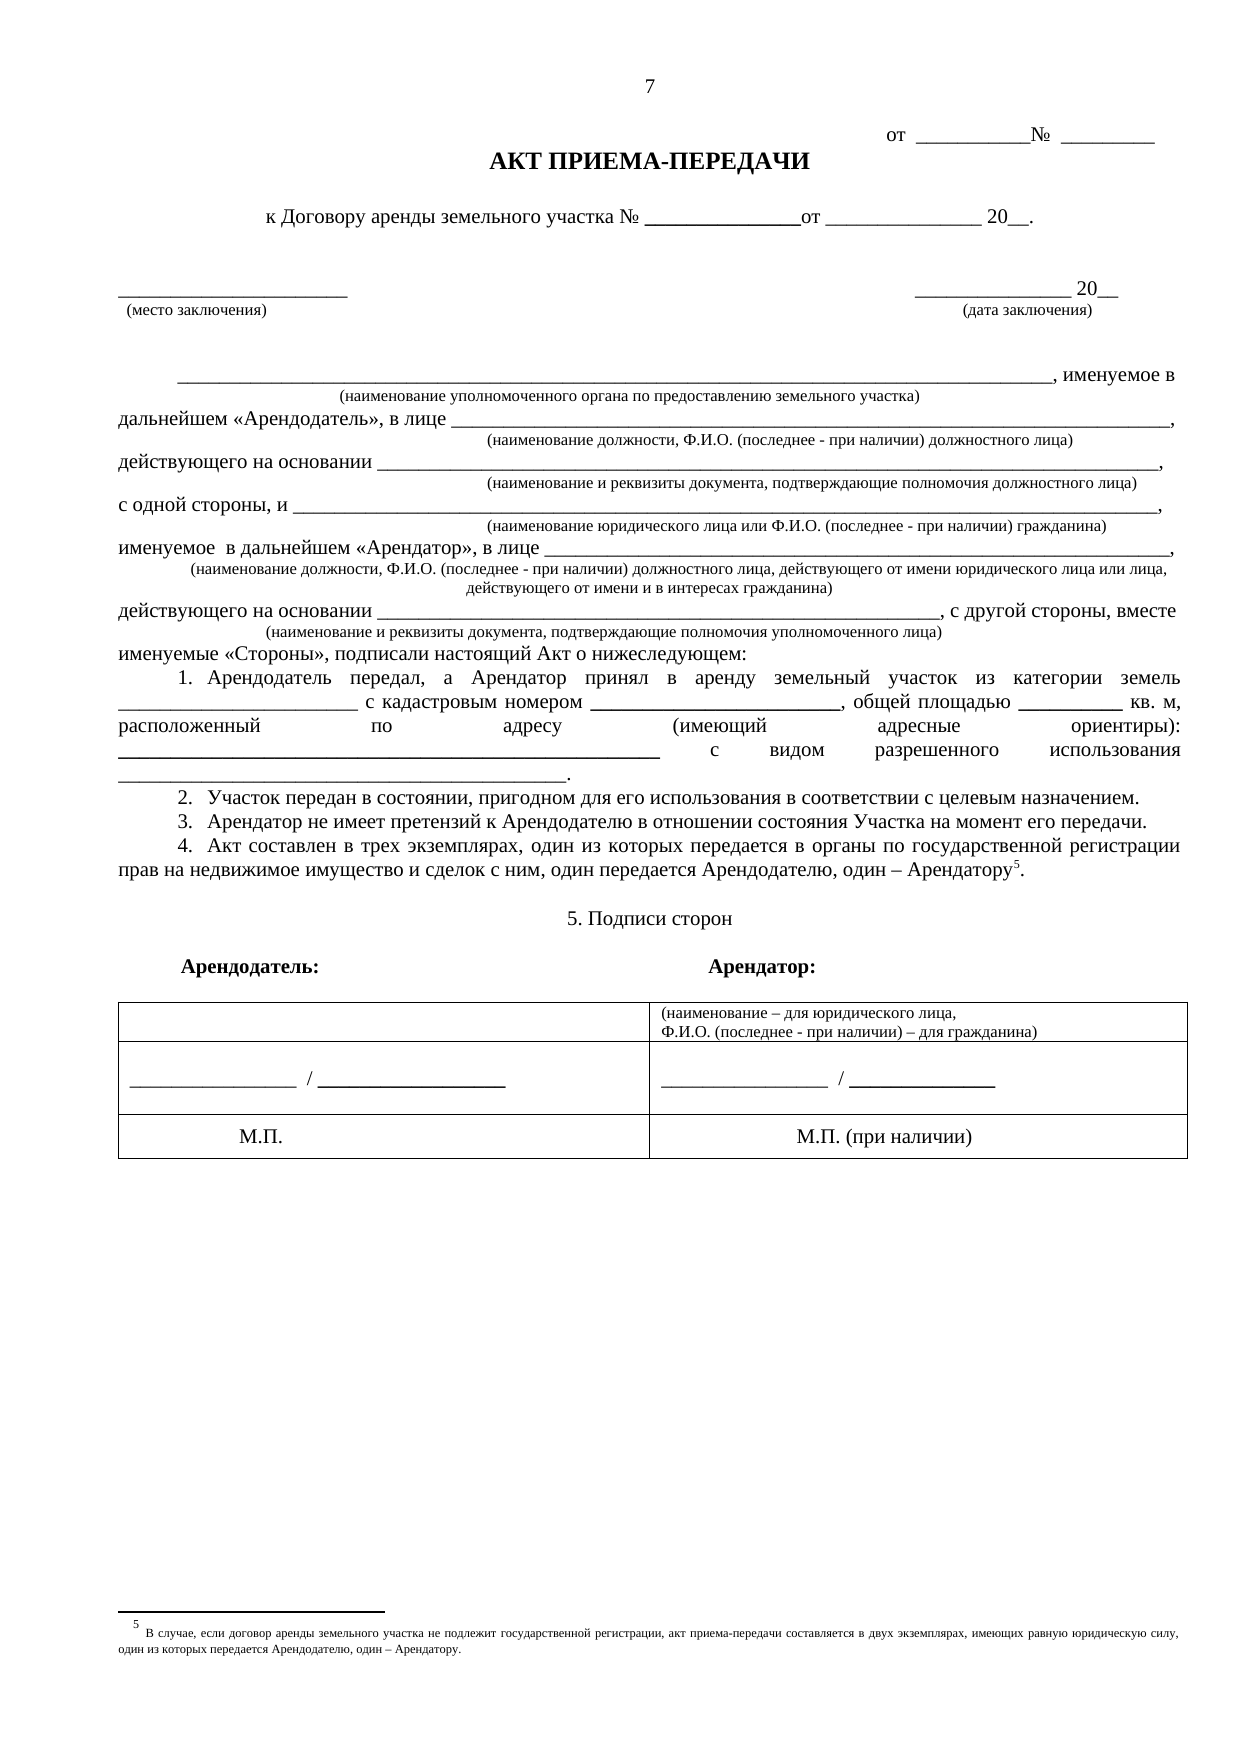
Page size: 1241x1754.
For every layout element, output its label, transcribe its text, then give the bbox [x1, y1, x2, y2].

table_cell М.П. [119, 1115, 649, 1157]
text (наименование и реквизиты документа, подтверждающие полномочия должностного лица) [413, 473, 1181, 492]
text дальнейшем «Арендодатель», в лице _____________________________________________________________________, [118, 405, 1181, 429]
text Арендодатель: Арендатор: [118, 953, 1181, 978]
text АКТ ПРИЕМА-ПЕРЕДАЧИ [118, 146, 1181, 175]
text к Договору аренды земельного участка № _______________от _______________ 20__. [118, 203, 1181, 228]
text (наименование должности, Ф.И.О. (последнее - при наличии) должностного лица) [413, 429, 1181, 449]
text ____________________________________________________________________________________, именуемое в [118, 362, 1181, 386]
text (наименование должности, Ф.И.О. (последнее - при наличии) должностного лица, действующего от имени юридического лица или лица, действующего от имени и в интересах гражданина) [118, 559, 1181, 597]
text с одной стороны, и ___________________________________________________________________________________, [118, 492, 1181, 516]
table_cell М.П. (при наличии) [650, 1115, 1187, 1157]
text именуемые «Стороны», подписали настоящий Акт о нижеследующем: [118, 641, 1181, 665]
list Арендодатель передал, а Арендатор принял в аренду земельный участок из категории земель _______________________ с кадастровым номером ________________________, общей площадью __________ кв. м, расположенный по адресу (имеющий адресные ориентиры): ____________________________________________________ с видом разрешенного использования ___________________________________________. [118, 665, 1181, 785]
list Арендатор не имеет претензий к Арендодателю в отношении состояния Участка на момент его передачи. [118, 809, 1181, 833]
table_header [119, 1003, 649, 1041]
list Акт составлен в трех экземплярах, один из которых передается в органы по государственной регистрации прав на недвижимое имущество и сделок с ним, один передается Арендодателю, один – Арендатору. [118, 833, 1181, 881]
text ______________________ _______________ 20__ [118, 276, 1181, 300]
text (место заключения) (дата заключения) [118, 300, 1181, 319]
table_cell ________________ / ______________ [650, 1042, 1187, 1114]
table_cell ________________ / __________________ [119, 1042, 649, 1114]
text действующего на основании ___________________________________________________________________________, [118, 449, 1181, 473]
text (наименование юридического лица или Ф.И.О. (последнее - при наличии) гражданина) [413, 516, 1181, 535]
text действующего на основании ______________________________________________________, с другой стороны, вместе [118, 597, 1181, 622]
text (наименование уполномоченного органа по предоставлению земельного участка) [339, 386, 1181, 405]
text 5. Подписи сторон [118, 905, 1181, 929]
text именуемое в дальнейшем «Арендатор», в лице ____________________________________________________________, [118, 535, 1181, 559]
list Участок передан в состоянии, пригодном для его использования в соответствии с целевым назначением. [118, 785, 1181, 809]
text (наименование и реквизиты документа, подтверждающие полномочия уполномоченного лица) [192, 622, 1181, 641]
text от ___________№ _________ [886, 122, 1181, 146]
table_header (наименование – для юридического лица, Ф.И.О. (последнее - при наличии) – для гражданина) [650, 1003, 1187, 1041]
